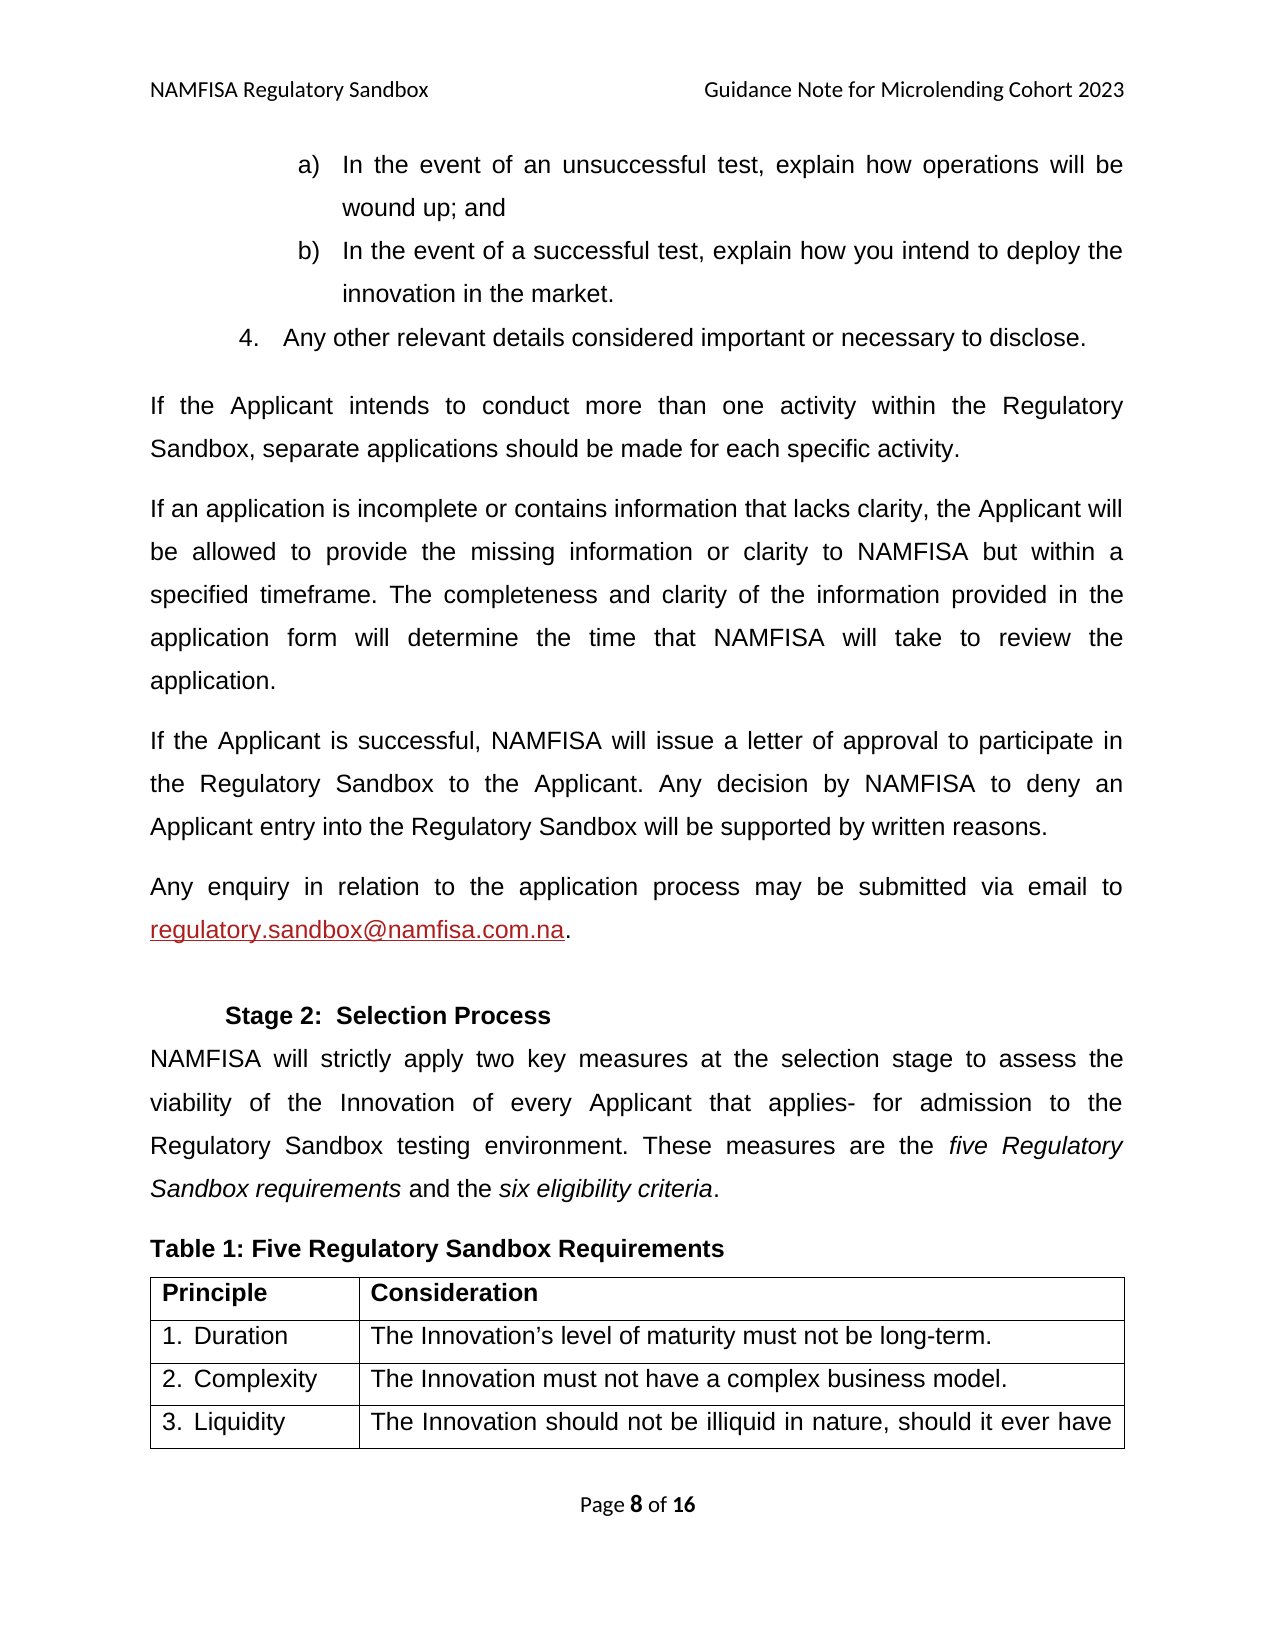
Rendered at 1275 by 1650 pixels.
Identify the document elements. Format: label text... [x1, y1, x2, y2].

list In the event of a successful test, explain how you intend to deploy the innovation in the market. [298, 236, 1125, 308]
table_header Principle [151, 1278, 359, 1319]
text If an application is incomplete or contains information that lacks clarity, the Applicant will be allowed to provide the missing information or clarity to NAMFISA but within a specified timeframe. The completeness and clarity of the information provided in the application form will determine the time that NAMFISA will take to review the application. [150, 493, 1125, 695]
text NAMFISA will strictly apply two key measures at the selection stage to assess the viability of the Innovation of every Applicant that applies- for admission to the Regulatory Sandbox testing environment. These measures are the five Regulatory Sandbox requirements and the six eligibility criteria. [150, 1044, 1125, 1202]
list In the event of an unsuccessful test, explain how operations will be wound up; and [298, 150, 1125, 222]
table_cell Liquidity [151, 1406, 359, 1448]
list Any other relevant details considered important or necessary to disclose. [239, 322, 1125, 351]
table_header Consideration [360, 1278, 1124, 1319]
text If the Applicant is successful, NAMFISA will issue a letter of approval to participate in the Regulatory Sandbox to the Applicant. Any decision by NAMFISA to deny an Applicant entry into the Regulatory Sandbox will be supported by written reasons. [150, 726, 1125, 841]
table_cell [360, 1406, 1124, 1448]
subtitle Stage 2: Selection Process [225, 1001, 1125, 1030]
text Any enquiry in relation to the application process may be submitted via email to regulatory.sandbox@namfisa.com.na. [150, 872, 1125, 944]
table_cell Complexity [151, 1364, 359, 1405]
table_cell Duration [151, 1321, 359, 1362]
table_cell The Innovation’s level of maturity must not be long-term. [360, 1321, 1124, 1362]
text Table 1: Five Regulatory Sandbox Requirements [150, 1233, 1125, 1262]
text If the Applicant intends to conduct more than one activity within the Regulatory Sandbox, separate applications should be made for each specific activity. [150, 391, 1125, 462]
table_cell The Innovation must not have a complex business model. [360, 1364, 1124, 1405]
